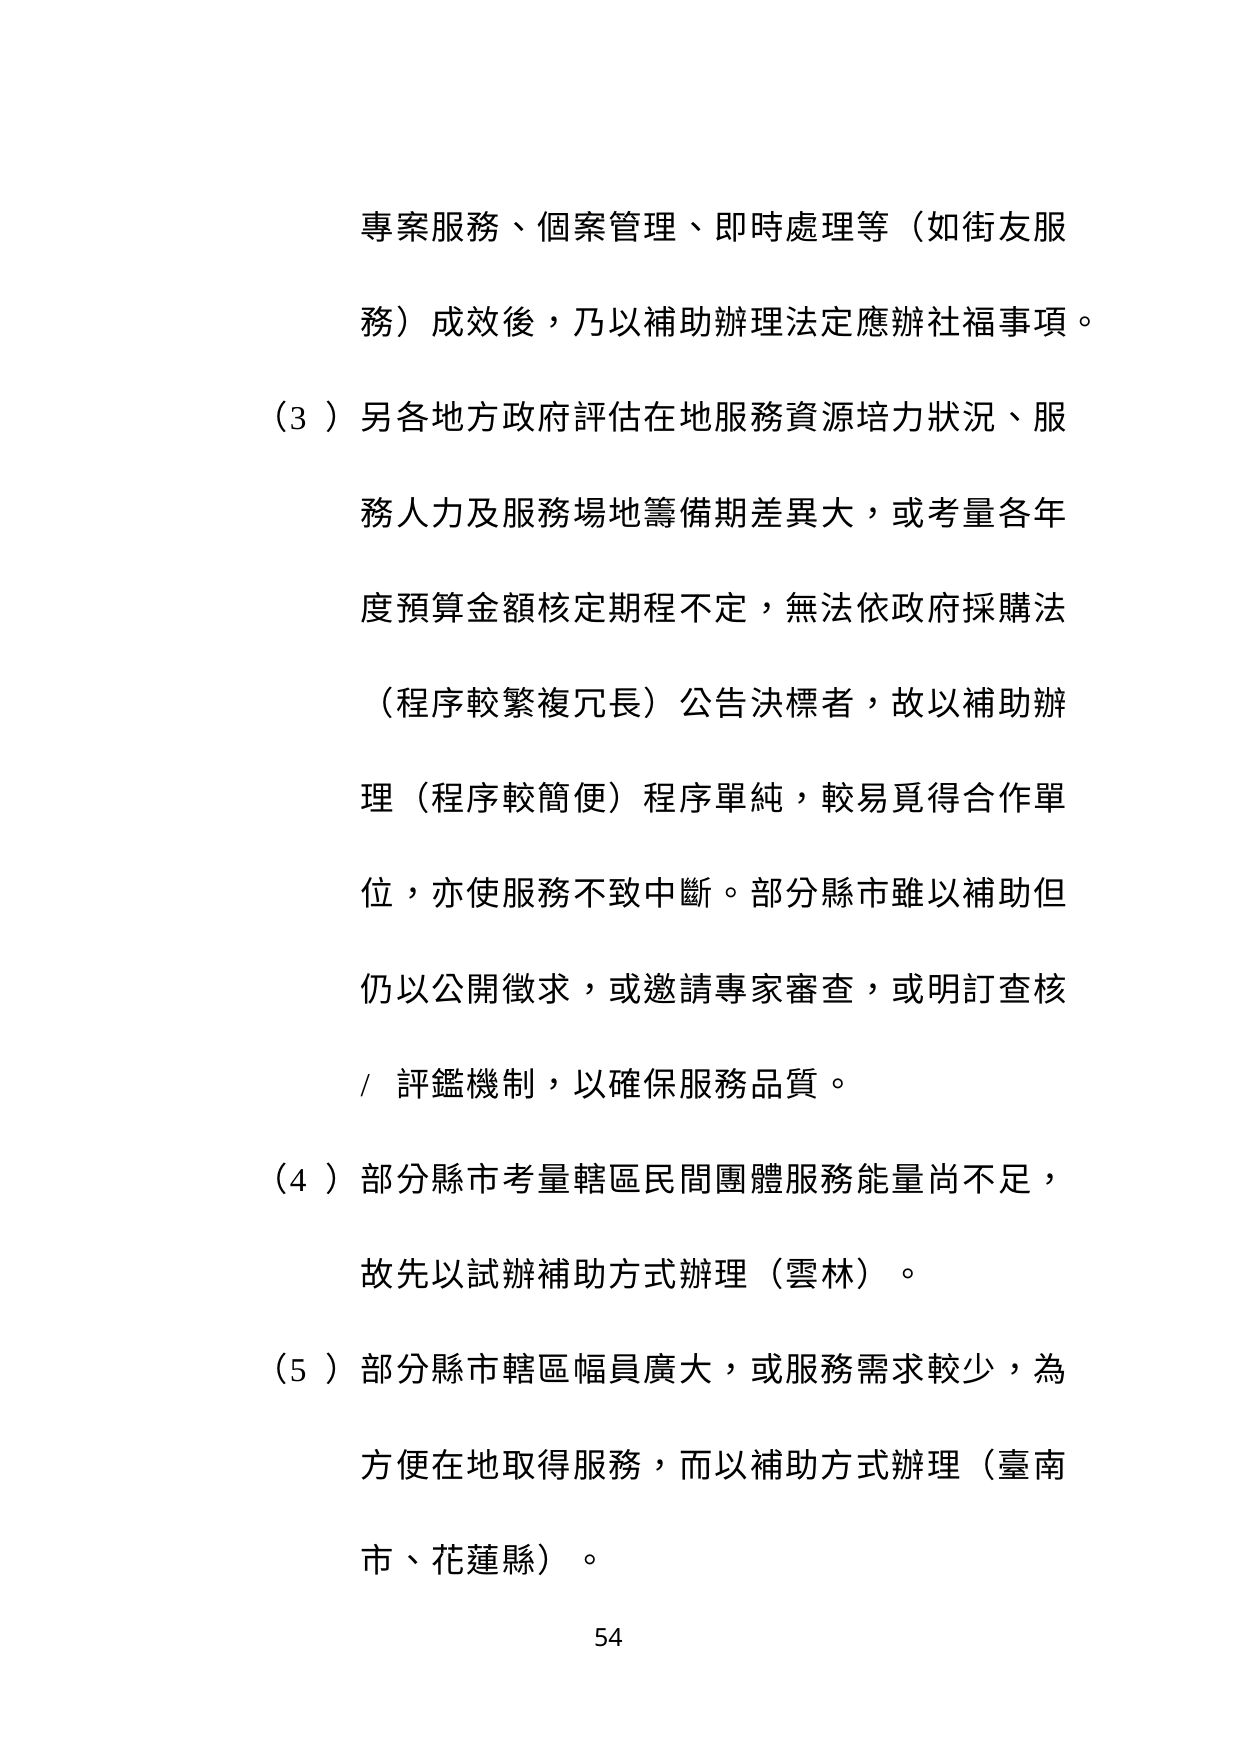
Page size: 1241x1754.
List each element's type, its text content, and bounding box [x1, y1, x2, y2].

subtitle 另各地方政府評估在地服務資源培力狀況、服務人力及服務場地籌備期差異大，或考量各年度預算金額核定期程不定，無法依政府採購法（程序較繁複冗長）公告決標者，故以補助辦理（程序較簡便）程序單純，較易覓得合作單位，亦使服務不致中斷。部分縣市雖以補助但仍以公開徵求，或邀請專家審查，或明訂查核/評鑑機制，以確保服務品質。 [251, 368, 1069, 1129]
subtitle 部分縣市考量轄區民間團體服務能量尚不足，故先以試辦補助方式辦理（雲林）。 [251, 1129, 1069, 1320]
subtitle 部分縣市轄區幅員廣大，或服務需求較少，為方便在地取得服務，而以補助方式辦理（臺南市、花蓮縣）。 [251, 1320, 1069, 1605]
